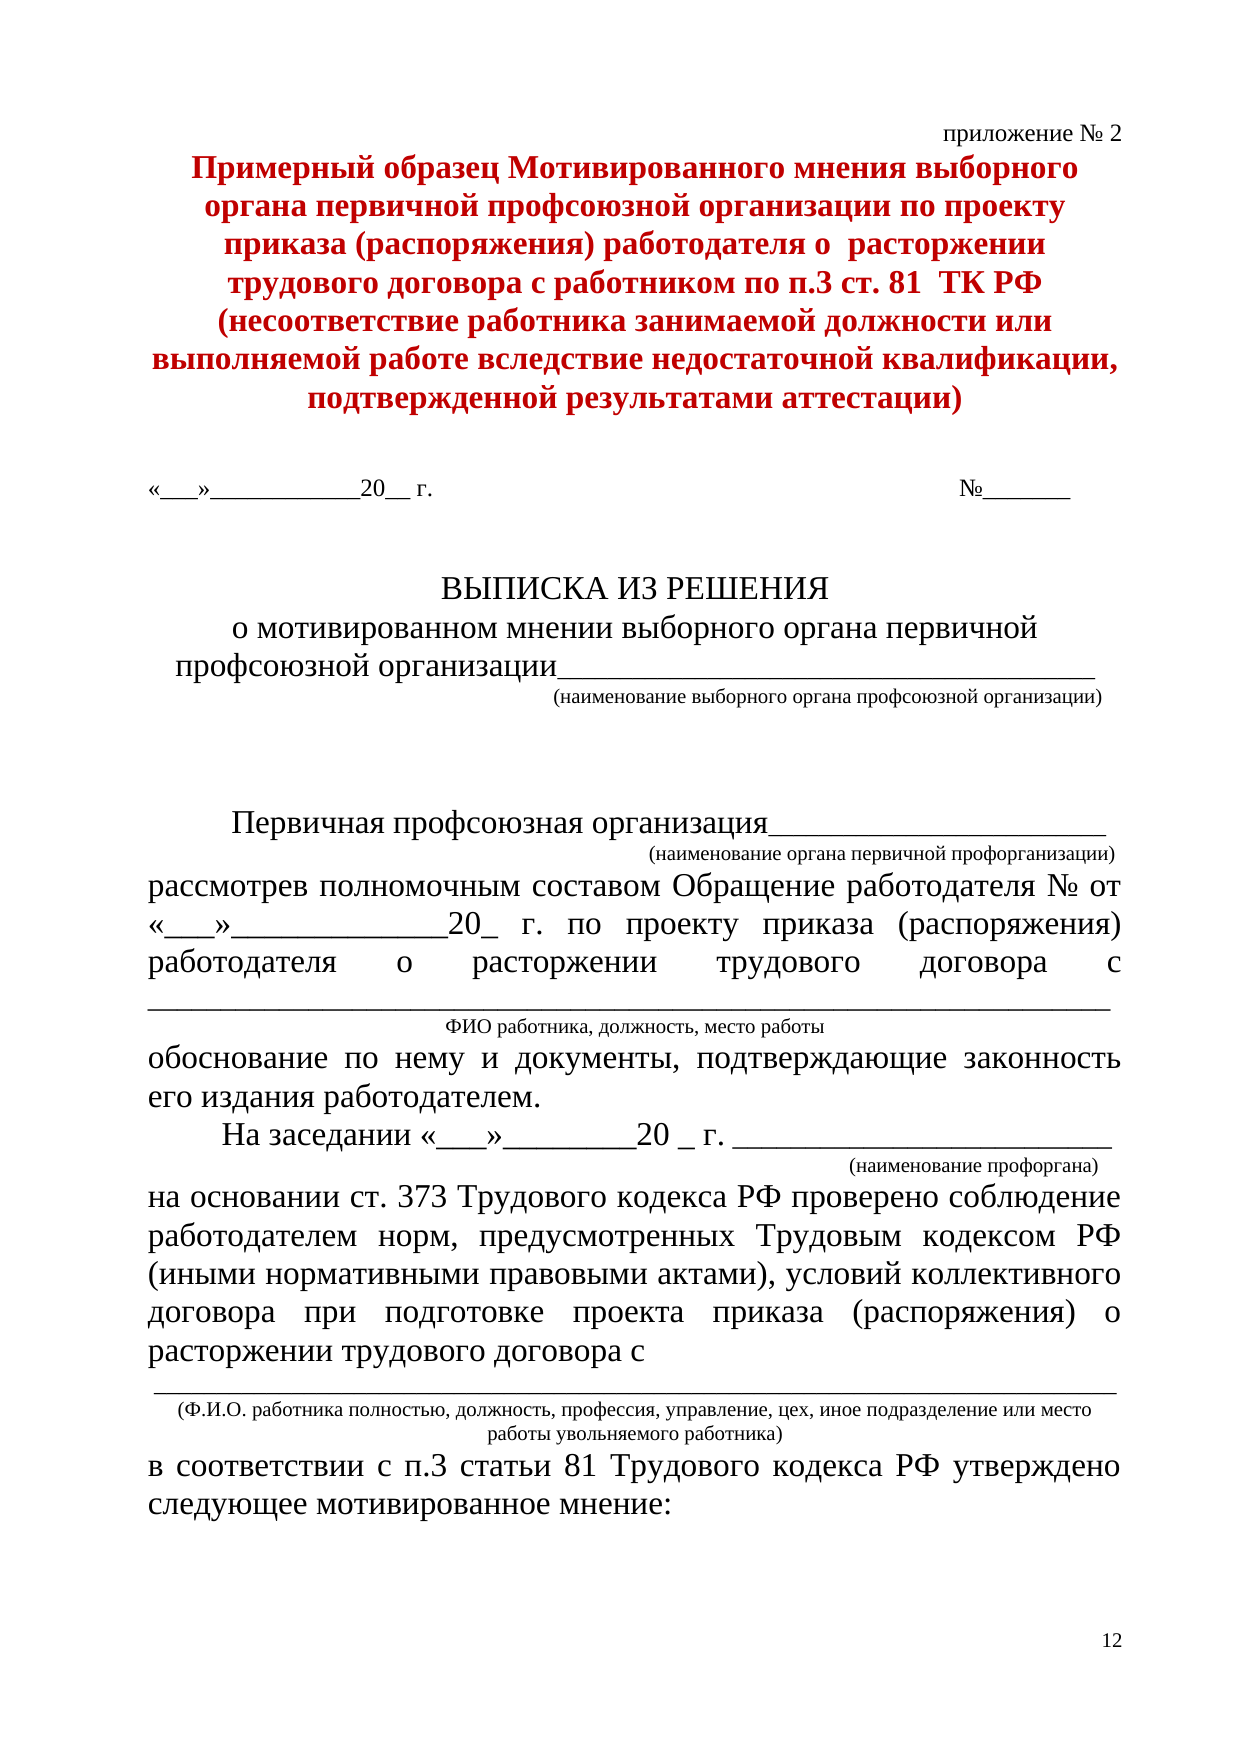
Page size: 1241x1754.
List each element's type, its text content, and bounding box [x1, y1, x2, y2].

text приложение № 2 [148, 118, 1122, 147]
text Примерный образец Мотивированного мнения выборного органа первичной профсоюзной организации по проекту приказа (распоряжения) работодателя о расторжении трудового договора с работником по п.3 ст. 81 ТК РФ [148, 147, 1122, 300]
text Первичная профсоюзная организация___________________________ [148, 803, 1122, 841]
text обоснование по нему и документы, подтверждающие законность его издания работодателем. [148, 1038, 1122, 1114]
text ВЫПИСКА ИЗ РЕШЕНИЯ [148, 568, 1122, 607]
text «___»____________20__ г. №_______ [148, 473, 1122, 501]
text ФИО работника, должность, место работы [148, 1014, 1122, 1038]
text (наименование выборного органа профсоюзной организации) [148, 683, 1122, 708]
text о мотивированном мнении выборного органа первичной профсоюзной организации___________________________________________ [148, 607, 1122, 683]
text (наименование органа первичной профорганизации) [516, 841, 1122, 865]
text рассмотрев полномочным составом Обращение работодателя № от «___»_____________20_ г. по проекту приказа (распоряжения) работодателя о расторжении трудового договора с __________________________________________________________________ [148, 865, 1122, 1014]
text (несоответствие работника занимаемой должности или выполняемой работе вследствие недостаточной квалификации, подтвержденной результатами аттестации) [148, 300, 1122, 415]
text (Ф.И.О. работника полностью, должность, профессия, управление, цех, иное подразделение или место работы увольняемого работника) [148, 1397, 1122, 1445]
text в соответствии с п.3 статьи 81 Трудового кодекса РФ утверждено следующее мотивированное мнение: [148, 1445, 1122, 1522]
text _____________________________________________________________________________ [148, 1368, 1122, 1397]
text (наименование профоргана) [148, 1153, 1122, 1177]
text на основании ст. 373 Трудового кодекса РФ проверено соблюдение работодателем норм, предусмотренных Трудовым кодексом РФ (иными нормативными правовыми актами), условий коллективного договора при подготовке проекта приказа (распоряжения) о расторжении трудового договора с [148, 1177, 1122, 1368]
text На заседании «___»________20 _ г. __________________________ [148, 1114, 1122, 1153]
